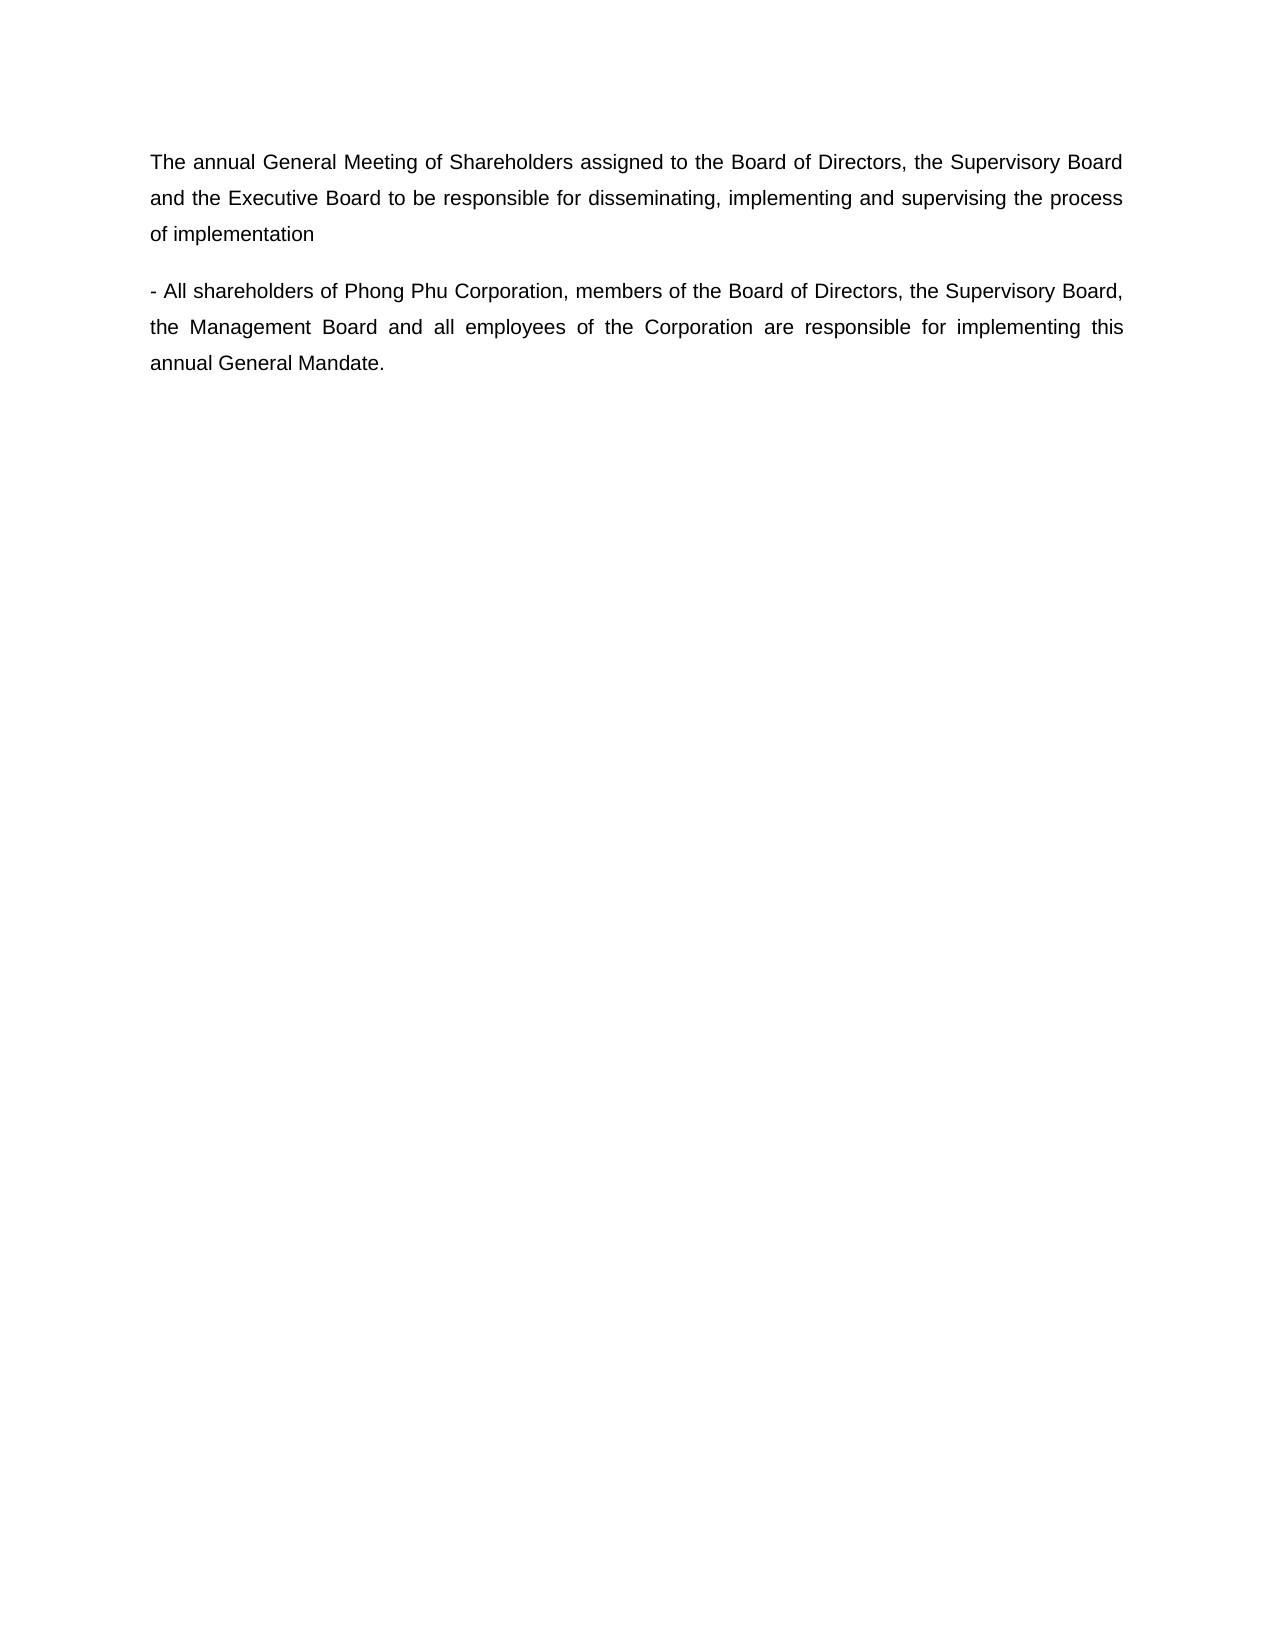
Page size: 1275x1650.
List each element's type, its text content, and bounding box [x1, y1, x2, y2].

text - All shareholders of Phong Phu Corporation, members of the Board of Directors, the Supervisory Board, the Management Board and all employees of the Corporation are responsible for implementing this annual General Mandate. [150, 279, 1125, 374]
text The annual General Meeting of Shareholders assigned to the Board of Directors, the Supervisory Board and the Executive Board to be responsible for disseminating, implementing and supervising the process of implementation [150, 150, 1125, 246]
